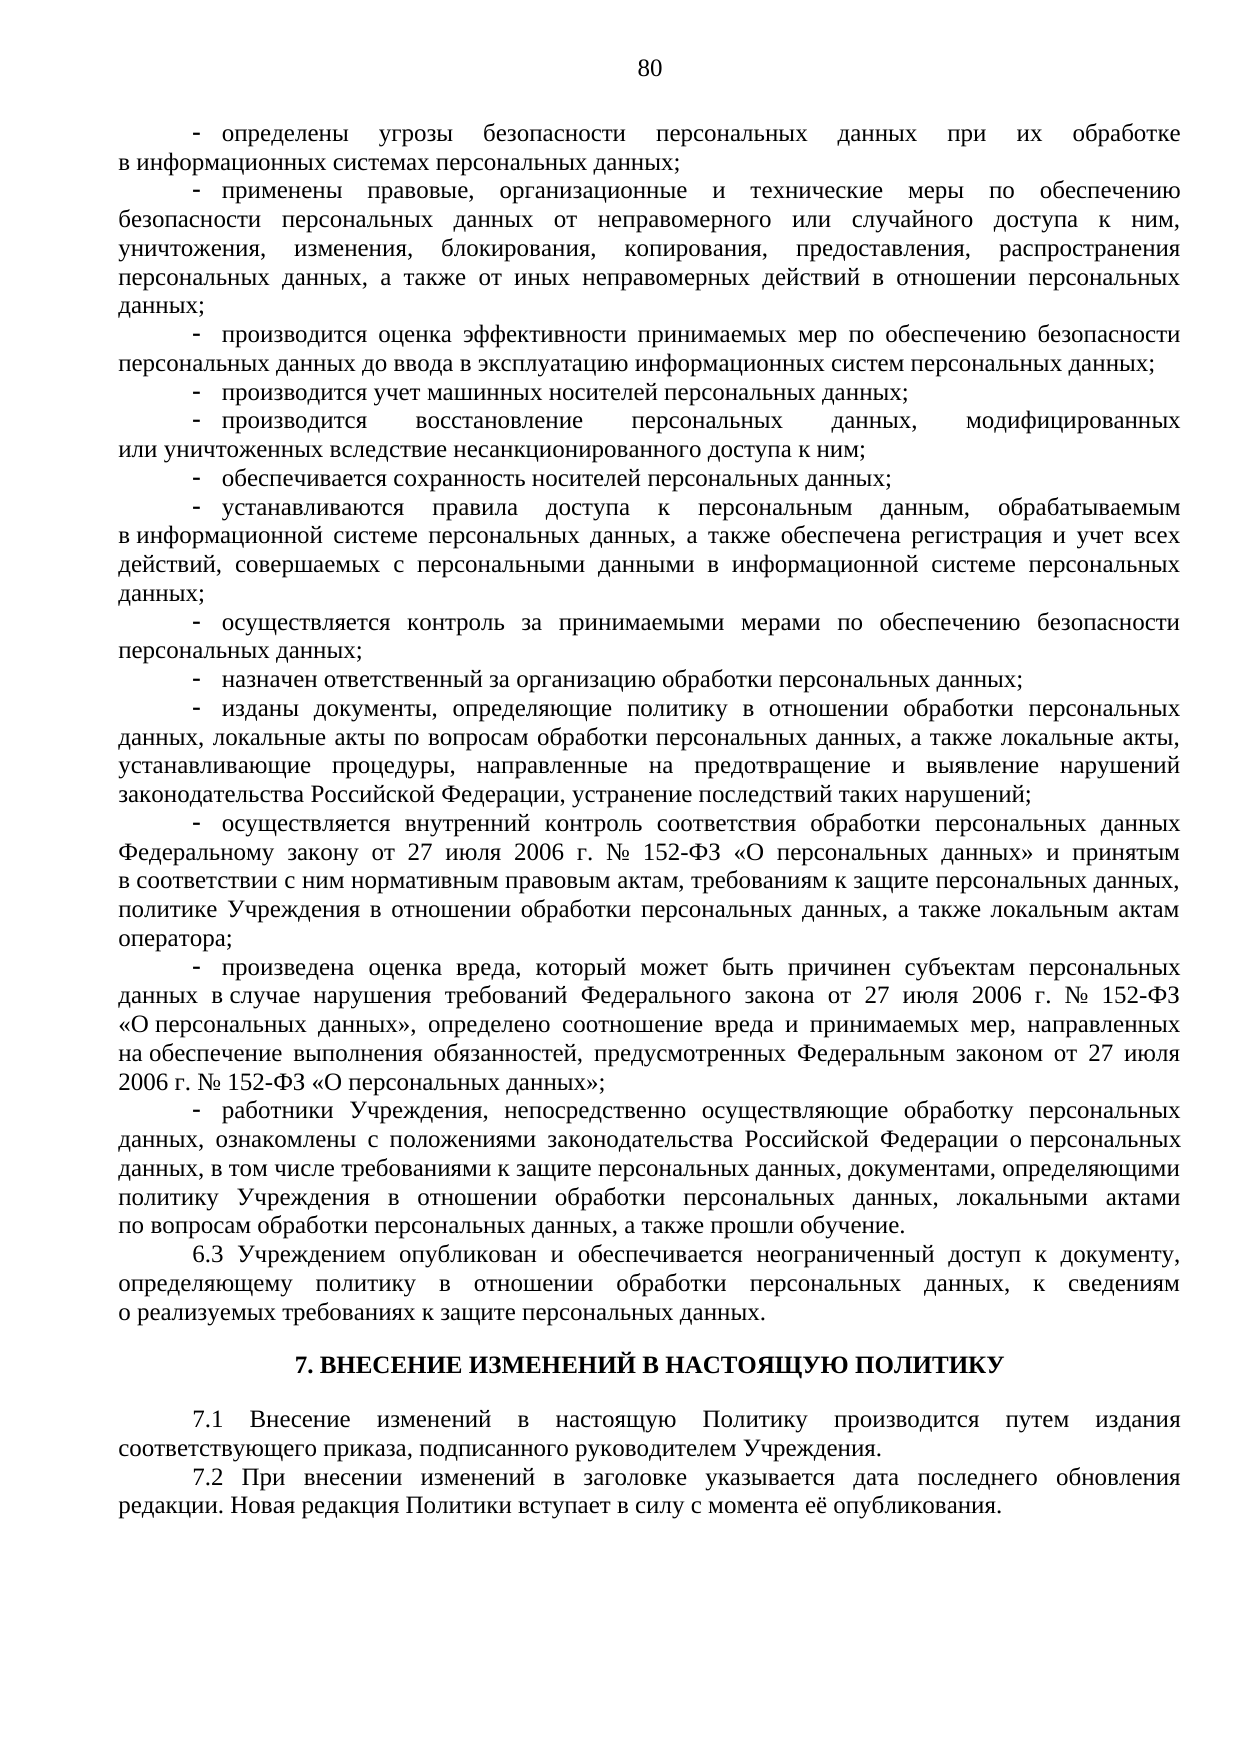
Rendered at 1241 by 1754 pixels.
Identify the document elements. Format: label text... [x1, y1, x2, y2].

list работники Учреждения, непосредственно осуществляющие обработку персональных данных, ознакомлены с положениями законодательства Российской Федерации о персональных данных, в том числе требованиями к защите персональных данных, документами, определяющими политику Учреждения в отношении обработки персональных данных, локальными актами по вопросам обработки персональных данных, а также прошли обучение. [118, 1096, 1181, 1239]
text 7.1 Внесение изменений в настоящую Политику производится путем издания соответствующего приказа, подписанного руководителем Учреждения. [118, 1404, 1181, 1462]
list применены правовые, организационные и технические меры по обеспечению безопасности персональных данных от неправомерного или случайного доступа к ним, уничтожения, изменения, блокирования, копирования, предоставления, распространения персональных данных, а также от иных неправомерных действий в отношении персональных данных; [118, 176, 1181, 319]
list производится оценка эффективности принимаемых мер по обеспечению безопасности персональных данных до ввода в эксплуатацию информационных систем персональных данных; [118, 319, 1181, 377]
list назначен ответственный за организацию обработки персональных данных; [118, 664, 1181, 693]
text 6.3 Учреждением опубликован и обеспечивается неограниченный доступ к документу, определяющему политику в отношении обработки персональных данных, к сведениям о реализуемых требованиях к защите персональных данных. [118, 1239, 1181, 1326]
text 7.2 При внесении изменений в заголовке указывается дата последнего обновления редакции. Новая редакция Политики вступает в силу с момента её опубликования. [118, 1462, 1181, 1519]
list обеспечивается сохранность носителей персональных данных; [118, 463, 1181, 492]
list изданы документы, определяющие политику в отношении обработки персональных данных, локальные акты по вопросам обработки персональных данных, а также локальные акты, устанавливающие процедуры, направленные на предотвращение и выявление нарушений законодательства Российской Федерации, устранение последствий таких нарушений; [118, 693, 1181, 808]
list устанавливаются правила доступа к персональным данным, обрабатываемым в информационной системе персональных данных, а также обеспечена регистрация и учет всех действий, совершаемых с персональными данными в информационной системе персональных данных; [118, 492, 1181, 607]
list осуществляется контроль за принимаемыми мерами по обеспечению безопасности персональных данных; [118, 607, 1181, 664]
list производится учет машинных носителей персональных данных; [118, 377, 1181, 406]
list произведена оценка вреда, который может быть причинен субъектам персональных данных в случае нарушения требований Федерального закона от 27 июля 2006 г. № 152-ФЗ «О персональных данных», определено соотношение вреда и принимаемых мер, направленных на обеспечение выполнения обязанностей, предусмотренных Федеральным законом от 27 июля 2006 г. № 152-ФЗ «О персональных данных»; [118, 952, 1181, 1096]
list осуществляется внутренний контроль соответствия обработки персональных данных Федеральному закону от 27 июля 2006 г. № 152-ФЗ «О персональных данных» и принятым в соответствии с ним нормативным правовым актам, требованиям к защите персональных данных, политике Учреждения в отношении обработки персональных данных, а также локальным актам оператора; [118, 808, 1181, 952]
subtitle 7. Внесение изменений в настоящую политику [118, 1351, 1181, 1379]
list производится восстановление персональных данных, модифицированных или уничтоженных вследствие несанкционированного доступа к ним; [118, 406, 1181, 463]
list определены угрозы безопасности персональных данных при их обработке в информационных системах персональных данных; [118, 118, 1181, 176]
